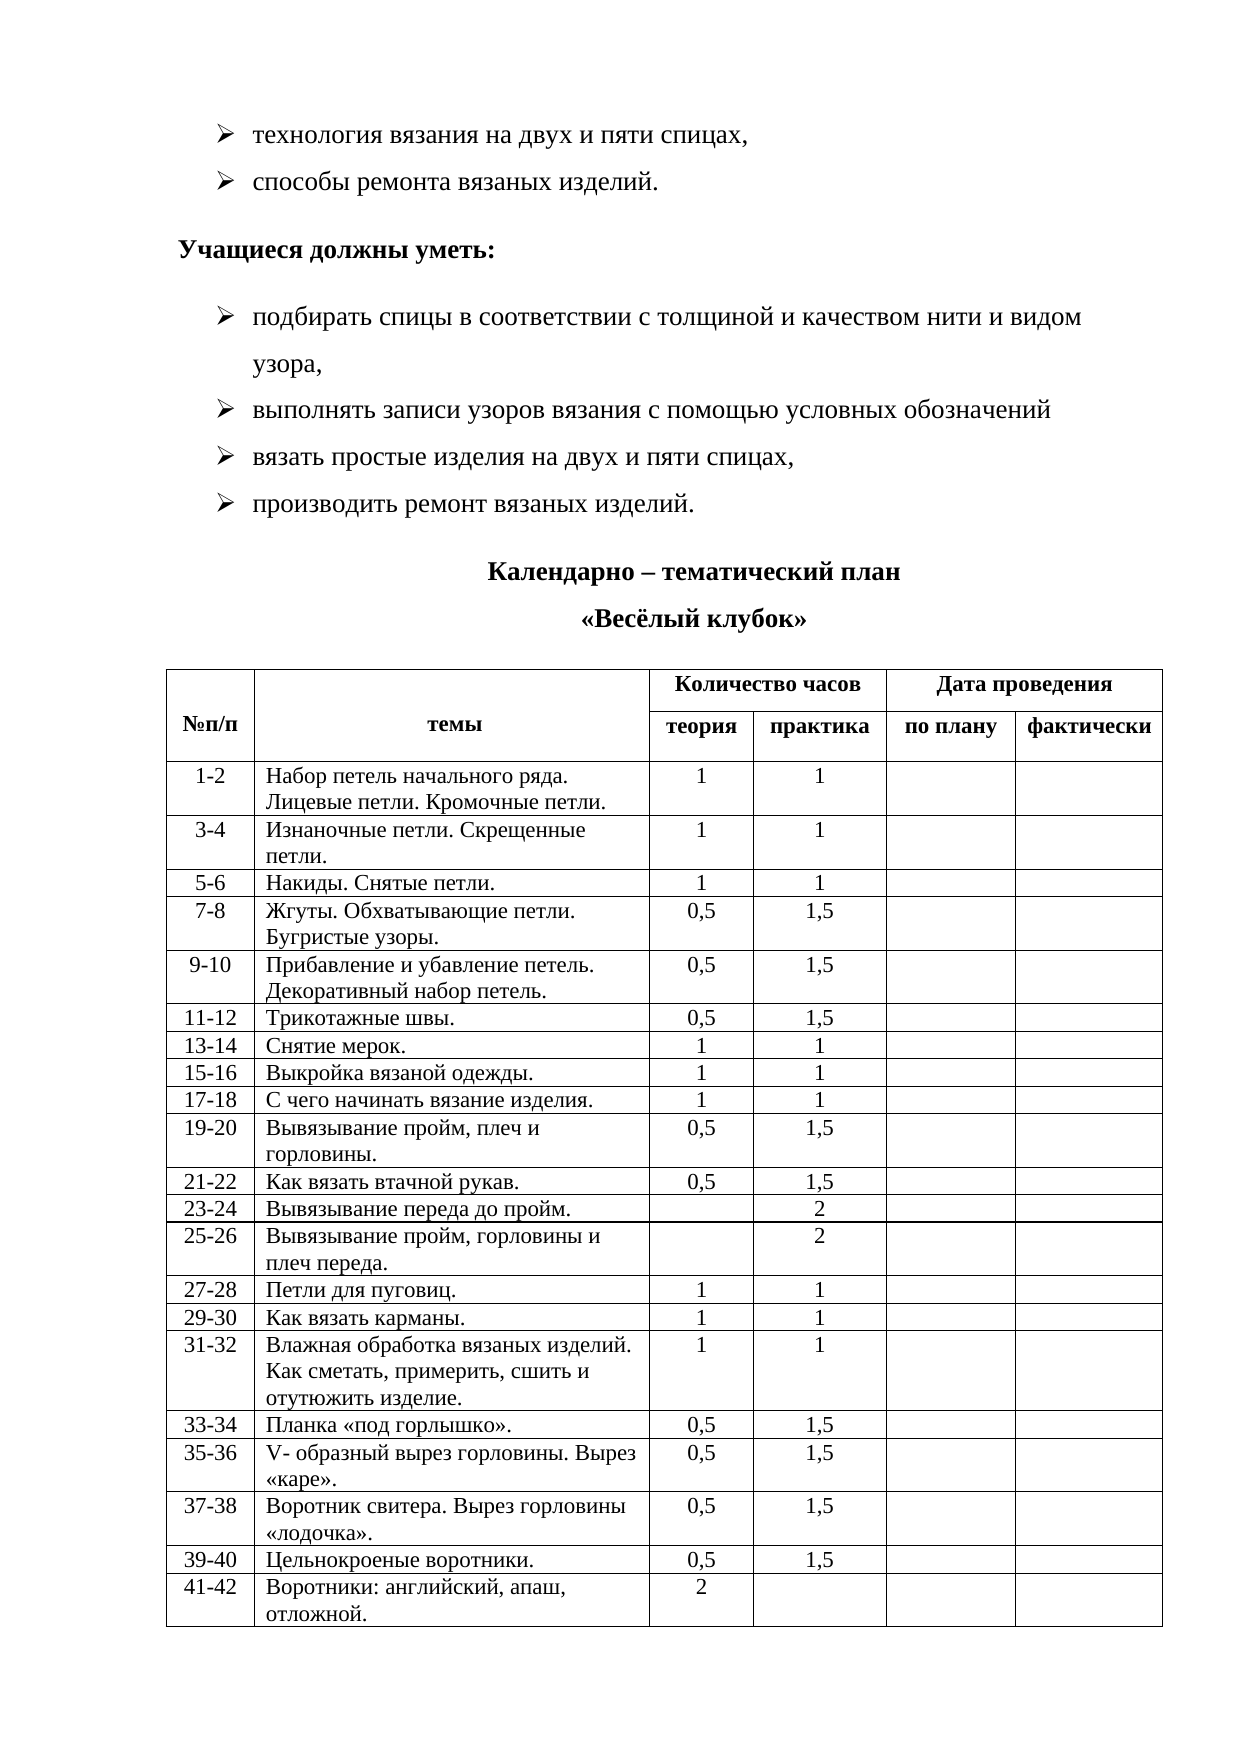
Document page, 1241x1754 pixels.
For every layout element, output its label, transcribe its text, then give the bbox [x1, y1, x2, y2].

list вязать простые изделия на двух и пяти спицах, [215, 441, 1152, 472]
table_cell Прибавление и убавление петель. Декоративный набор петель. [255, 951, 649, 1003]
table_cell [1016, 1195, 1162, 1221]
table_header №п/п [167, 670, 254, 761]
table_cell 1 [754, 1059, 886, 1086]
table_cell 25-26 [167, 1223, 254, 1275]
table_cell 1 [650, 1276, 753, 1303]
table_cell 35-36 [167, 1439, 254, 1491]
table_cell [1016, 816, 1162, 868]
table_cell 1 [754, 816, 886, 868]
table_cell Вывязывание переда до пройм. [255, 1195, 649, 1221]
table_cell [1016, 1114, 1162, 1167]
table_cell 0,5 [650, 1004, 753, 1031]
table_cell 37-38 [167, 1492, 254, 1545]
table_cell [1016, 1059, 1162, 1086]
table_cell Набор петель начального ряда. Лицевые петли. Кромочные петли. [255, 762, 649, 815]
text «Весёлый клубок» [177, 602, 1152, 633]
table_cell [887, 1195, 1015, 1221]
table_cell [887, 1223, 1015, 1275]
table_cell [1016, 1574, 1162, 1626]
table_cell 1,5 [754, 1411, 886, 1437]
table_cell 1 [650, 1331, 753, 1410]
table_cell Цельнокроеные воротники. [255, 1546, 649, 1572]
table_cell Накиды. Снятые петли. [255, 870, 649, 896]
table_cell 0,5 [650, 897, 753, 949]
table_cell [1016, 951, 1162, 1003]
table_cell 0,5 [650, 1439, 753, 1491]
table_cell Петли для пуговиц. [255, 1276, 649, 1303]
table_cell 19-20 [167, 1114, 254, 1167]
table_cell 1 [650, 870, 753, 896]
table_cell 1,5 [754, 1546, 886, 1572]
table_cell [1016, 1331, 1162, 1410]
table_cell 17-18 [167, 1087, 254, 1113]
table_cell 9-10 [167, 951, 254, 1003]
table_cell 2 [754, 1223, 886, 1275]
table_cell 39-40 [167, 1546, 254, 1572]
table_cell 7-8 [167, 897, 254, 949]
table_cell 1-2 [167, 762, 254, 815]
table_cell Планка «под горлышко». [255, 1411, 649, 1437]
table_cell 2 [754, 1195, 886, 1221]
table_cell [1016, 1411, 1162, 1437]
table_cell Влажная обработка вязаных изделий. Как сметать, примерить, сшить и отутюжить изделие. [255, 1331, 649, 1410]
table_cell [887, 951, 1015, 1003]
table_cell [1016, 1492, 1162, 1545]
table_cell [887, 1032, 1015, 1058]
table_cell 15-16 [167, 1059, 254, 1086]
table_cell [887, 1276, 1015, 1303]
table_cell [1016, 1168, 1162, 1194]
table_cell [1016, 1223, 1162, 1275]
list подбирать спицы в соответствии с толщиной и качеством нити и видом узора, [215, 300, 1152, 378]
table_cell 1 [754, 1276, 886, 1303]
table_cell 1,5 [754, 1004, 886, 1031]
table_cell 33-34 [167, 1411, 254, 1437]
table_cell 1 [650, 1087, 753, 1113]
table_cell Жгуты. Обхватывающие петли. Бугристые узоры. [255, 897, 649, 949]
table_cell по плану [887, 712, 1015, 761]
table_cell [887, 1059, 1015, 1086]
table_cell Как вязать карманы. [255, 1304, 649, 1330]
table_cell 13-14 [167, 1032, 254, 1058]
table_cell [887, 762, 1015, 815]
table_cell 1 [650, 1304, 753, 1330]
list технология вязания на двух и пяти спицах, [215, 118, 1152, 149]
table_cell 0,5 [650, 1411, 753, 1437]
table_cell практика [754, 712, 886, 761]
table_cell 1 [650, 816, 753, 868]
list выполнять записи узоров вязания с помощью условных обозначений [215, 394, 1152, 425]
table_cell 23-24 [167, 1195, 254, 1221]
table_cell 21-22 [167, 1168, 254, 1194]
table_cell Изнаночные петли. Скрещенные петли. [255, 816, 649, 868]
table_cell 0,5 [650, 1546, 753, 1572]
table_cell [650, 1223, 753, 1275]
table_cell [1016, 1032, 1162, 1058]
table_header Дата проведения [887, 670, 1162, 711]
table_cell [887, 1546, 1015, 1572]
table_cell [887, 816, 1015, 868]
table_cell 1,5 [754, 1492, 886, 1545]
list способы ремонта вязаных изделий. [215, 165, 1152, 196]
table_cell Воротник свитера. Вырез горловины «лодочка». [255, 1492, 649, 1545]
table_cell [1016, 1304, 1162, 1330]
table_cell [887, 1411, 1015, 1437]
table_cell 1,5 [754, 1168, 886, 1194]
table_cell [887, 1168, 1015, 1194]
table_cell [887, 897, 1015, 949]
table_cell 0,5 [650, 1492, 753, 1545]
table_cell фактически [1016, 712, 1162, 761]
table_cell Снятие мерок. [255, 1032, 649, 1058]
text Учащиеся должны уметь: [177, 233, 1152, 264]
table_cell [1016, 1276, 1162, 1303]
table_cell 5-6 [167, 870, 254, 896]
table_cell 0,5 [650, 1168, 753, 1194]
table_cell 31-32 [167, 1331, 254, 1410]
table_cell 29-30 [167, 1304, 254, 1330]
table_cell 1,5 [754, 897, 886, 949]
table_cell 1 [650, 1059, 753, 1086]
table_cell 3-4 [167, 816, 254, 868]
table_cell 1,5 [754, 1439, 886, 1491]
table_cell 1 [754, 870, 886, 896]
table_cell [1016, 1087, 1162, 1113]
table_cell 1 [754, 1304, 886, 1330]
table_cell 0,5 [650, 951, 753, 1003]
table_cell теория [650, 712, 753, 761]
table_cell [887, 1087, 1015, 1113]
table_cell 0,5 [650, 1114, 753, 1167]
table_cell Вывязывание пройм, плеч и горловины. [255, 1114, 649, 1167]
table_cell [1016, 1546, 1162, 1572]
table_cell [754, 1574, 886, 1626]
table_cell 11-12 [167, 1004, 254, 1031]
table_cell 1 [650, 762, 753, 815]
table_cell [887, 1492, 1015, 1545]
table_cell 41-42 [167, 1574, 254, 1626]
table_cell [887, 1114, 1015, 1167]
table_cell 1,5 [754, 951, 886, 1003]
table_cell 1 [754, 1032, 886, 1058]
table_cell [887, 1439, 1015, 1491]
table_cell [1016, 762, 1162, 815]
table_cell Воротники: английский, апаш, отложной. [255, 1574, 649, 1626]
table_cell [1016, 897, 1162, 949]
table_cell Как вязать втачной рукав. [255, 1168, 649, 1194]
table_cell Выкройка вязаной одежды. [255, 1059, 649, 1086]
text Календарно – тематический план [177, 555, 1152, 586]
table_cell С чего начинать вязание изделия. [255, 1087, 649, 1113]
table_header темы [255, 670, 649, 761]
table_cell [887, 1004, 1015, 1031]
table_cell 1 [754, 1087, 886, 1113]
list производить ремонт вязаных изделий. [215, 487, 1152, 519]
table_cell Трикотажные швы. [255, 1004, 649, 1031]
table_cell 2 [650, 1574, 753, 1626]
table_cell [887, 1574, 1015, 1626]
table_cell [887, 1331, 1015, 1410]
table_cell 27-28 [167, 1276, 254, 1303]
table_cell 1 [650, 1032, 753, 1058]
table_cell [887, 870, 1015, 896]
table_header Количество часов [650, 670, 886, 711]
table_cell [650, 1195, 753, 1221]
table_cell V- образный вырез горловины. Вырез «каре». [255, 1439, 649, 1491]
table_cell [1016, 1004, 1162, 1031]
table_cell 1 [754, 762, 886, 815]
table_cell 1,5 [754, 1114, 886, 1167]
table_cell [887, 1304, 1015, 1330]
table_cell 1 [754, 1331, 886, 1410]
table_cell [1016, 1439, 1162, 1491]
table_cell Вывязывание пройм, горловины и плеч переда. [255, 1223, 649, 1275]
table_cell [1016, 870, 1162, 896]
